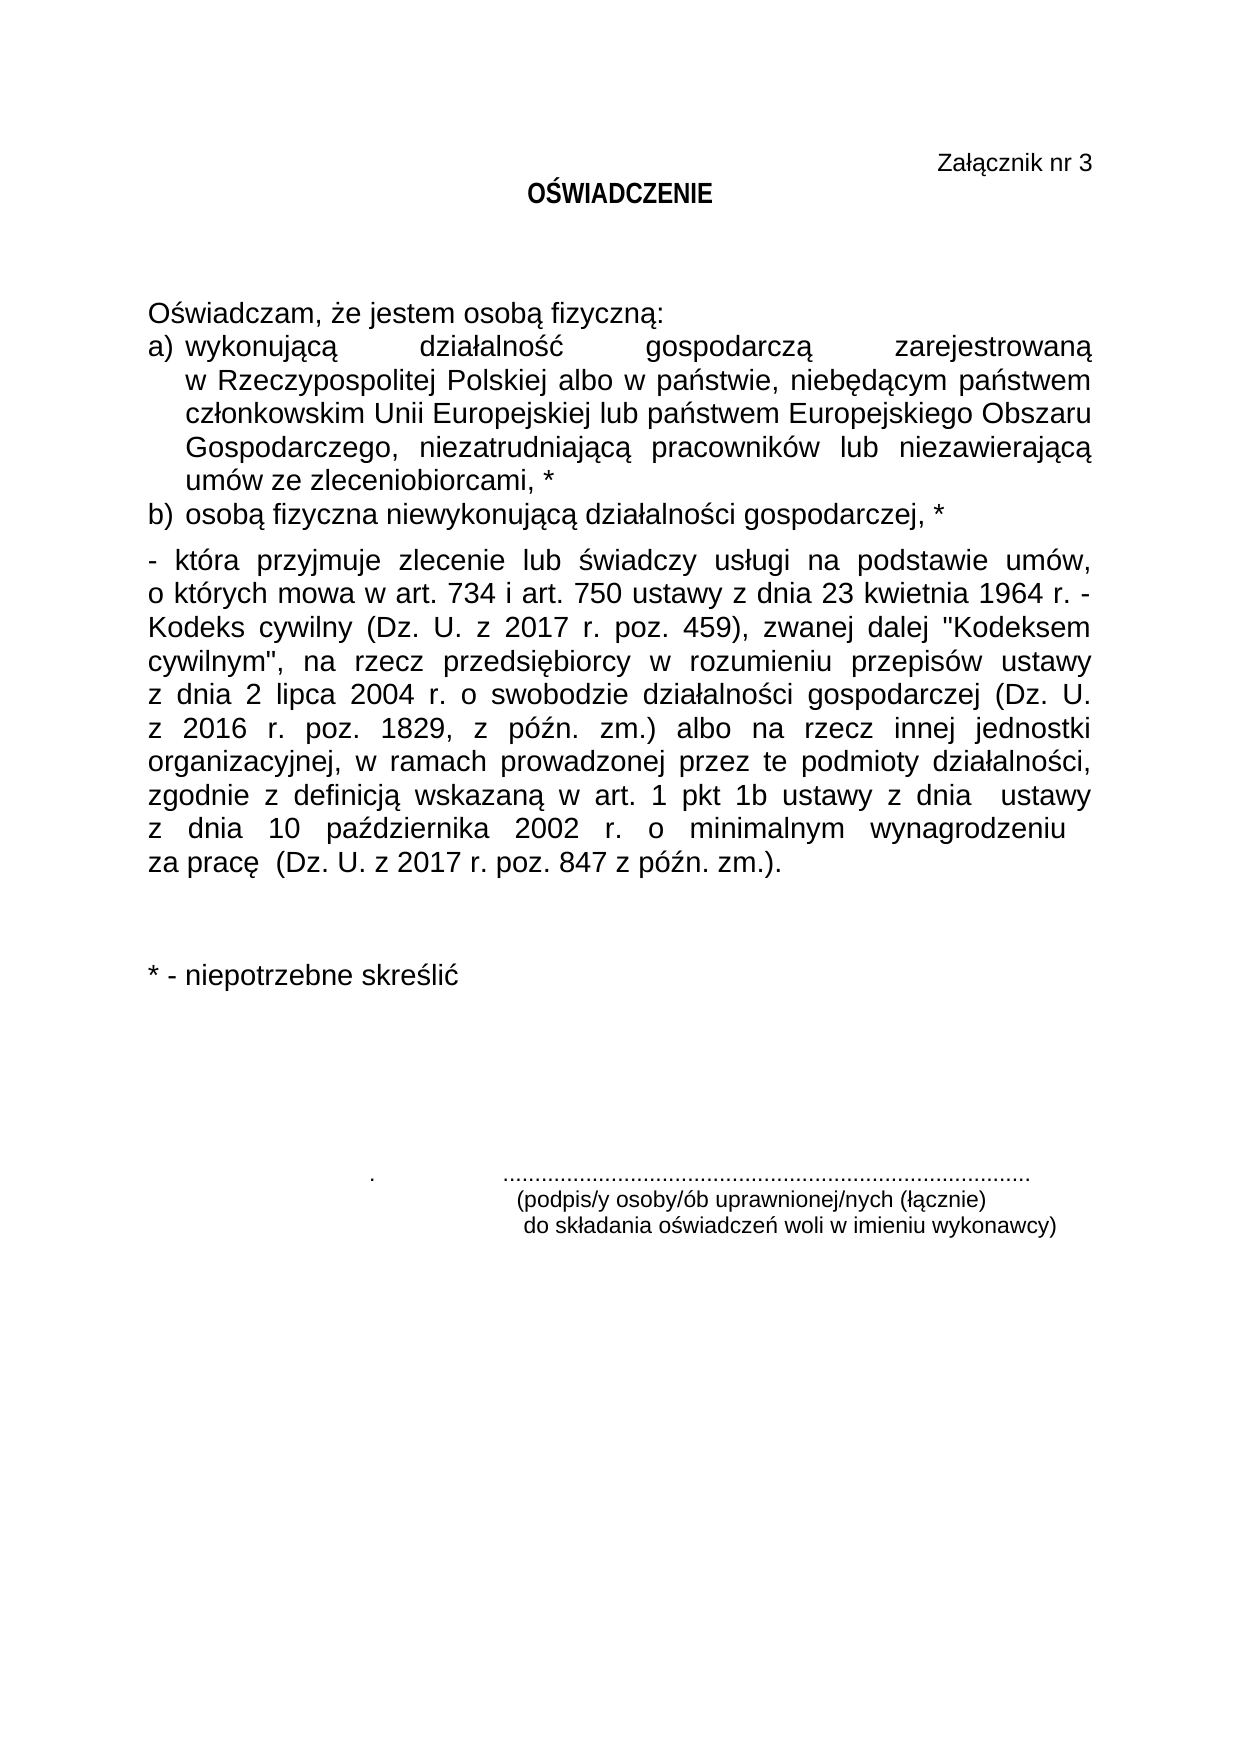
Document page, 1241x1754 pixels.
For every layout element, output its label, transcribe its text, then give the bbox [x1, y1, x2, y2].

text do składania oświadczeń woli w imieniu wykonawcy) [148, 1212, 1093, 1239]
text OŚWIADCZENIE [148, 176, 1093, 210]
text - która przyjmuje zlecenie lub świadczy usługi na podstawie umów, o których mowa w art. 734 i art. 750 ustawy z dnia 23 kwietnia 1964 r. - Kodeks cywilny (Dz. U. z 2017 r. poz. 459), zwanej dalej "Kodeksem cywilnym", na rzecz przedsiębiorcy w rozumieniu przepisów ustawy z dnia 2 lipca 2004 r. o swobodzie działalności gospodarczej (Dz. U. z 2016 r. poz. 1829, z późn. zm.) albo na rzecz innej jednostki organizacyjnej, w ramach prowadzonej przez te podmioty działalności, zgodnie z definicją wskazaną w art. 1 pkt 1b ustawy z dnia ustawy z dnia 10 października 2002 r. o minimalnym wynagrodzeniu za pracę (Dz. U. z 2017 r. poz. 847 z późn. zm.). [148, 543, 1093, 878]
text Załącznik nr 3 [148, 148, 1093, 176]
text (podpis/y osoby/ób uprawnionej/nych (łącznie) [148, 1186, 1093, 1212]
text Oświadczam, że jestem osobą fizyczną: [148, 296, 1093, 329]
list wykonującą działalność gospodarczą zarejestrowaną w Rzeczypospolitej Polskiej albo w państwie, niebędącym państwem członkowskim Unii Europejskiej lub państwem Europejskiego Obszaru Gospodarczego, niezatrudniającą pracowników lub niezawierającą umów ze zleceniobiorcami, * [148, 329, 1093, 497]
text * - niepotrzebne skreślić [148, 958, 1093, 992]
list osobą fizyczna niewykonującą działalności gospodarczej, * [148, 497, 1093, 531]
text . ................................................................................... [369, 1092, 1093, 1186]
